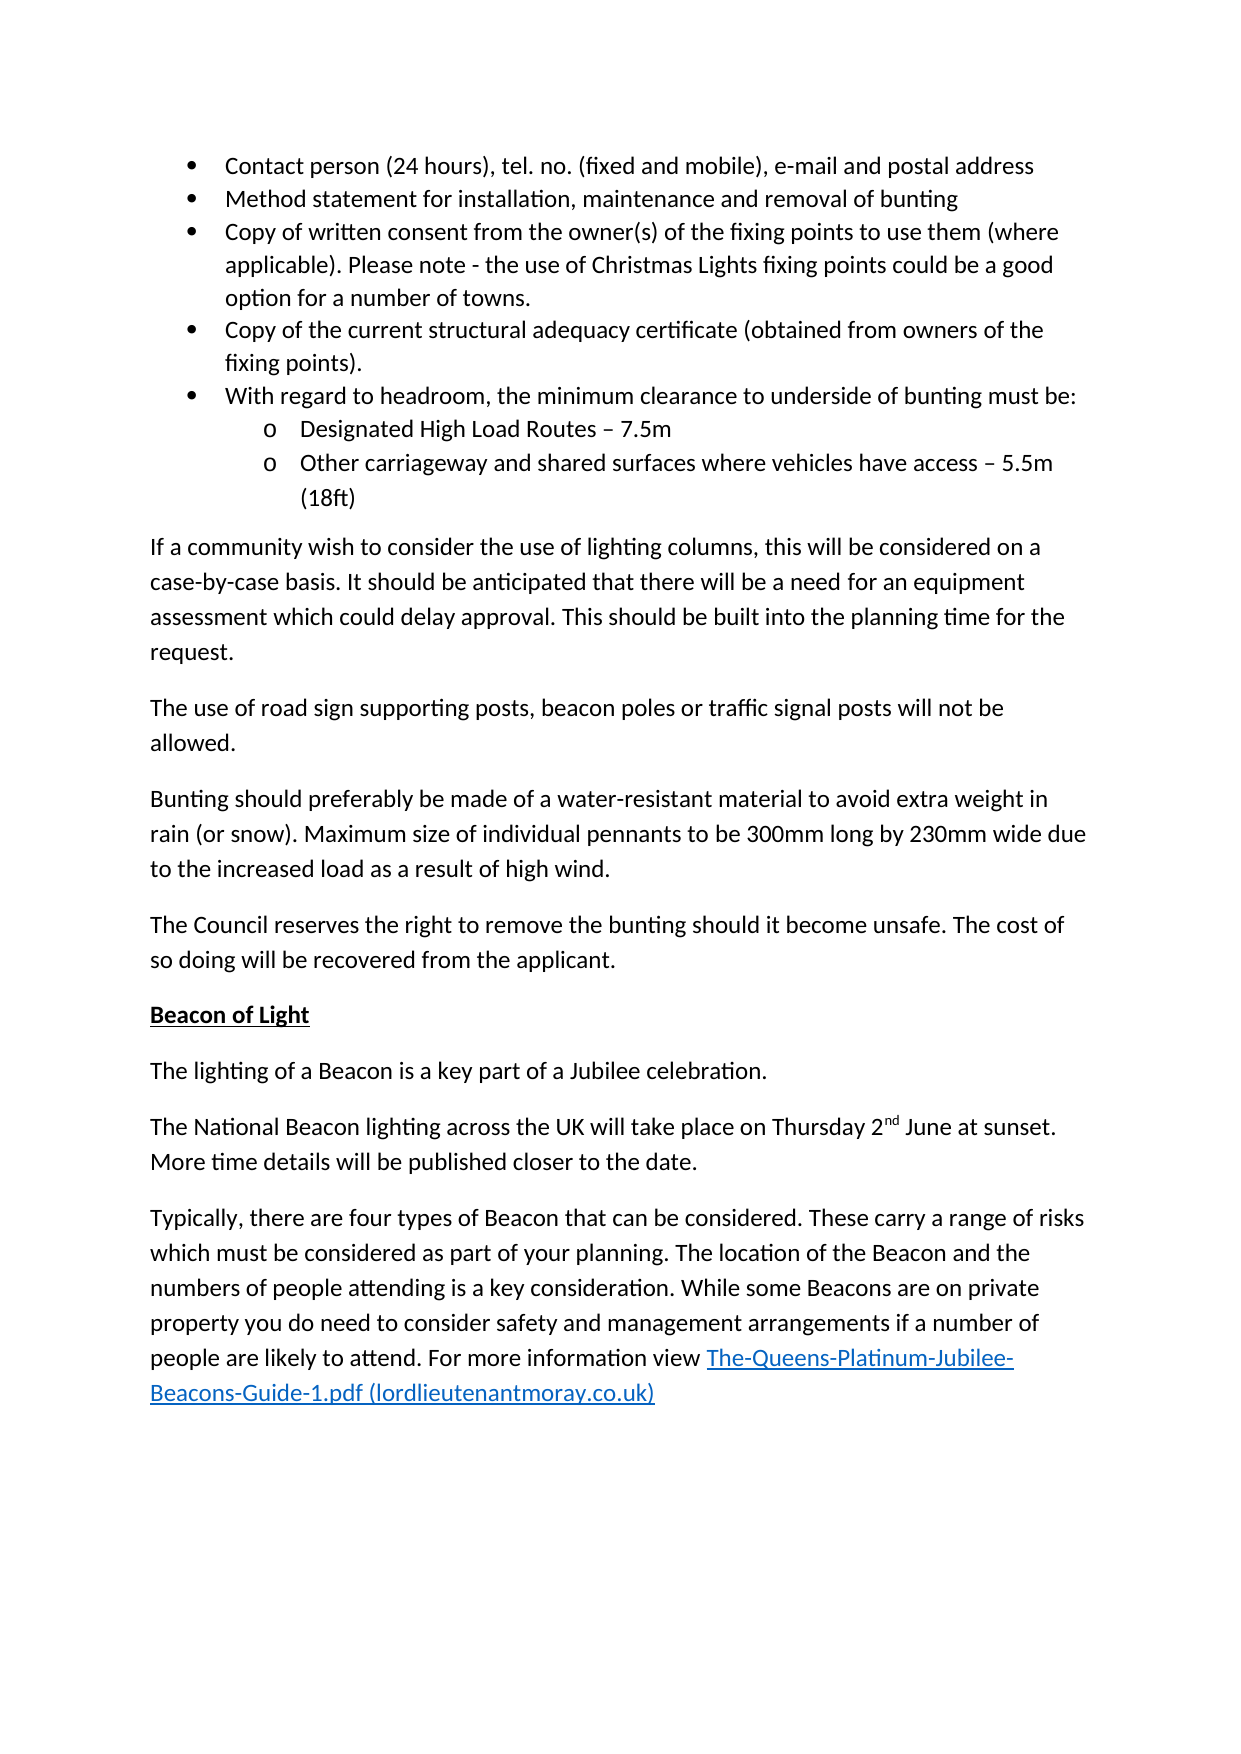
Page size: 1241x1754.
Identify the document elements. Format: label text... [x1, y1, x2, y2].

text Bunting should preferably be made of a water-resistant material to avoid extra weight in rain (or snow). Maximum size of individual pennants to be 300mm long by 230mm wide due to the increased load as a result of high wind. [150, 783, 1090, 883]
list Copy of the current structural adequacy certificate (obtained from owners of the fixing points). [187, 314, 1090, 378]
list Designated High Load Routes – 7.5m [262, 413, 1090, 445]
text Typically, there are four types of Beacon that can be considered. These carry a range of risks which must be considered as part of your planning. The location of the Beacon and the numbers of people attending is a key consideration. While some Beacons are on private property you do need to consider safety and management arrangements if a number of people are likely to attend. For more information view The-Queens-Platinum-Jubilee-Beacons-Guide-1.pdf (lordlieutenantmoray.co.uk) [150, 1202, 1090, 1408]
text If a community wish to consider the use of lighting columns, this will be considered on a case-by-case basis. It should be anticipated that there will be a need for an equipment assessment which could delay approval. This should be built into the planning time for the request. [150, 531, 1090, 667]
text The lighting of a Beacon is a key part of a Jubilee celebration. [150, 1056, 1090, 1086]
text The use of road sign supporting posts, beacon poles or traffic signal posts will not be allowed. [150, 692, 1090, 758]
text The Council reserves the right to remove the bunting should it become unsafe. The cost of so doing will be recovered from the applicant. [150, 909, 1090, 974]
list Method statement for installation, maintenance and removal of bunting [187, 183, 1090, 213]
text The National Beacon lighting across the UK will take place on Thursday 2nd June at sunset. More time details will be published closer to the date. [150, 1111, 1090, 1177]
list Contact person (24 hours), tel. no. (fixed and mobile), e-mail and postal address [187, 150, 1090, 181]
text Beacon of Light [150, 1000, 1090, 1030]
list With regard to headroom, the minimum clearance to underside of bunting must be: [187, 380, 1090, 411]
list Other carriageway and shared surfaces where vehicles have access – 5.5m (18ft) [262, 448, 1090, 512]
list Copy of written consent from the owner(s) of the fixing points to use them (where applicable). Please note - the use of Christmas Lights fixing points could be a good option for a number of towns. [187, 216, 1090, 312]
